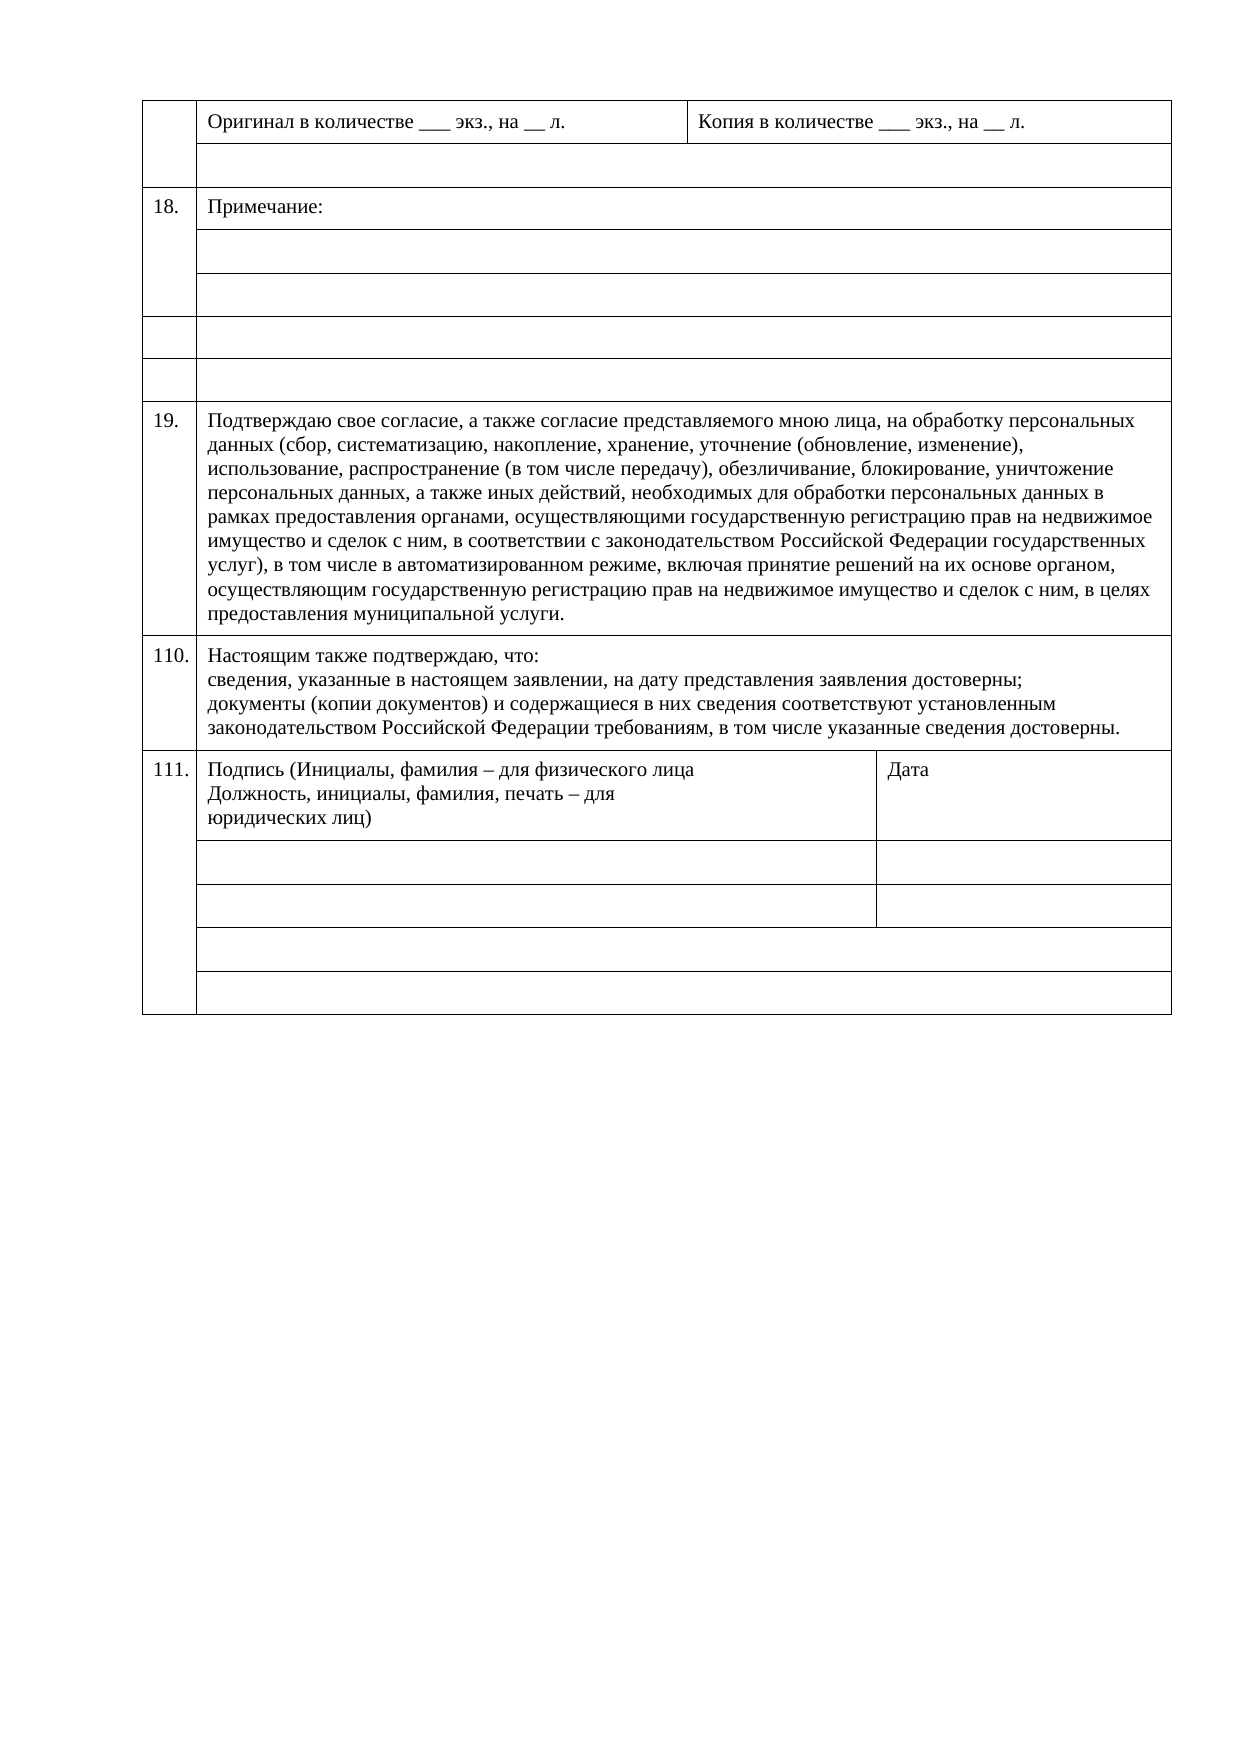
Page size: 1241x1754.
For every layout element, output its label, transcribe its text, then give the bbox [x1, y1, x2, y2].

table_cell Настоящим также подтверждаю, что: сведения, указанные в настоящем заявлении, на дату представления заявления достоверны; документы (копии документов) и содержащиеся в них сведения соответствуют установленным законодательством Российской Федерации требованиям, в том числе указанные сведения достоверны. [197, 636, 1171, 749]
table_cell Подпись (Инициалы, фамилия – для физического лица Должность, инициалы, фамилия, печать – для юридических лиц) [197, 751, 876, 840]
table_cell 110. [143, 636, 196, 749]
table_cell [143, 317, 196, 358]
table_cell [877, 841, 1171, 883]
table_cell [143, 359, 196, 401]
table_cell Примечание: [197, 188, 1171, 229]
table_cell [197, 317, 1171, 358]
table_cell [197, 972, 1171, 1014]
table_cell 19. [143, 402, 196, 635]
table_cell 18. [143, 188, 196, 316]
table_cell [197, 841, 876, 883]
table_cell [197, 359, 1171, 401]
table_cell Дата [877, 751, 1171, 840]
table_cell [197, 230, 1171, 273]
table_cell Оригинал в количестве ___ экз., на __ л. [197, 101, 687, 143]
table_cell [197, 144, 1171, 187]
table_cell [197, 928, 1171, 971]
table_cell 111. [143, 751, 196, 1014]
table_cell Подтверждаю свое согласие, а также согласие представляемого мною лица, на обработку персональных данных (сбор, систематизацию, накопление, хранение, уточнение (обновление, изменение), использование, распространение (в том числе передачу), обезличивание, блокирование, уничтожение персональных данных, а также иных действий, необходимых для обработки персональных данных в рамках предоставления органами, осуществляющими государственную регистрацию прав на недвижимое имущество и сделок с ним, в соответствии с законодательством Российской Федерации государственных услуг), в том числе в автоматизированном режиме, включая принятие решений на их основе органом, осуществляющим государственную регистрацию прав на недвижимое имущество и сделок с ним, в целях предоставления муниципальной услуги. [197, 402, 1171, 635]
table_cell [197, 885, 876, 927]
table_cell [197, 274, 1171, 316]
table_cell [877, 885, 1171, 927]
table_cell Копия в количестве ___ экз., на __ л. [688, 101, 1171, 143]
